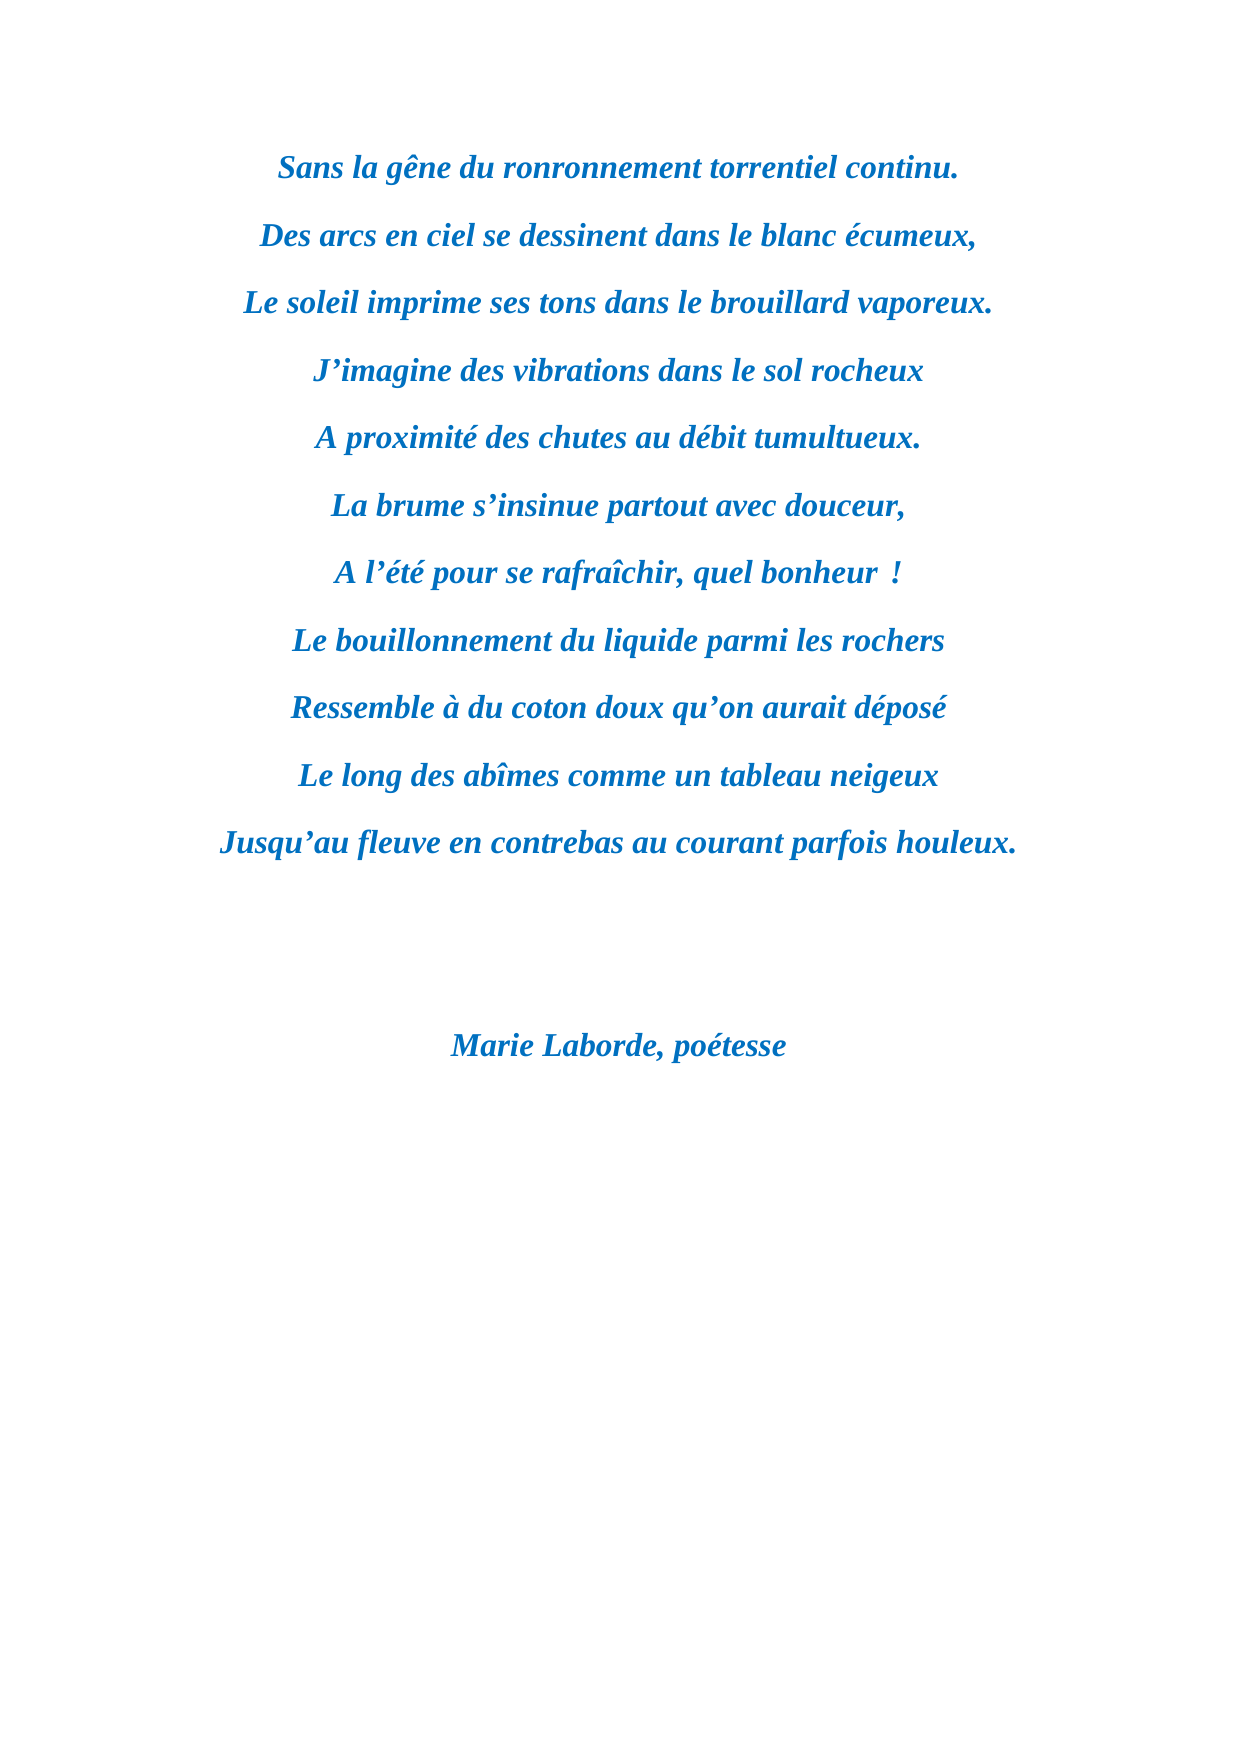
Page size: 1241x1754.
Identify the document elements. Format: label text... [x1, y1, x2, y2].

text Des arcs en ciel se dessinent dans le blanc écumeux, [148, 215, 1093, 253]
text Le soleil imprime ses tons dans le brouillard vaporeux. [148, 283, 1093, 321]
text Marie Laborde, poétesse [148, 1025, 1093, 1063]
text Jusqu’au fleuve en contrebas au courant parfois houleux. [148, 823, 1093, 861]
text A l’été pour se rafraîchir, quel bonheur ! [148, 553, 1093, 591]
text Le long des abîmes comme un tableau neigeux [148, 755, 1093, 793]
text La brume s’insinue partout avec douceur, [148, 485, 1093, 523]
text Ressemble à du coton doux qu’on aurait déposé [148, 688, 1093, 726]
text Le bouillonnement du liquide parmi les rochers [148, 620, 1093, 658]
text J’imagine des vibrations dans le sol rocheux [148, 350, 1093, 388]
text A proximité des chutes au débit tumultueux. [148, 418, 1093, 456]
text Sans la gêne du ronronnement torrentiel continu. [148, 148, 1093, 186]
